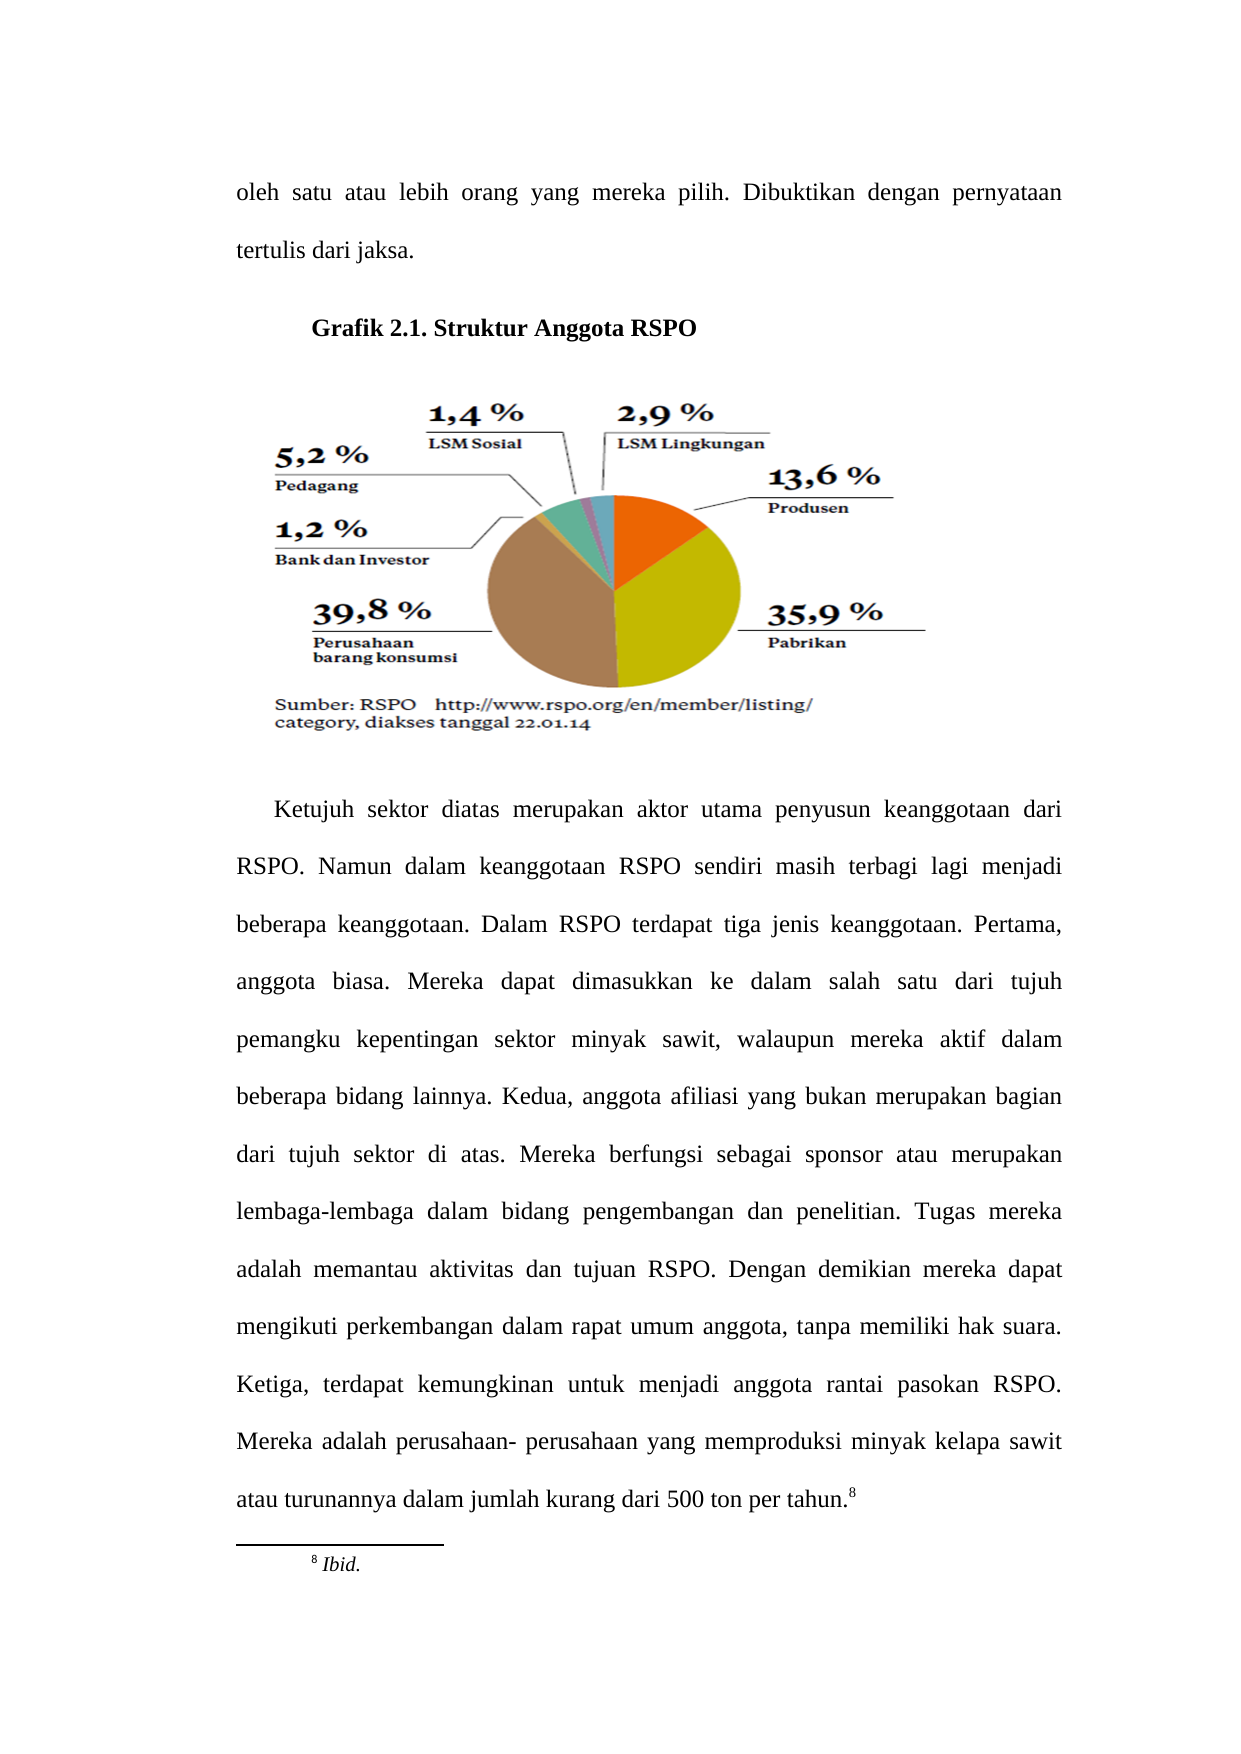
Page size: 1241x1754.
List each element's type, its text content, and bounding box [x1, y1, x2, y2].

text Grafik 2.1. Struktur Anggota RSPO [311, 313, 1063, 342]
text Ketujuh sektor diatas merupakan aktor utama penyusun keanggotaan dari RSPO. Namun dalam keanggotaan RSPO sendiri masih terbagi lagi menjadi beberapa keanggotaan. Dalam RSPO terdapat tiga jenis keanggotaan. Pertama, anggota biasa. Mereka dapat dimasukkan ke dalam salah satu dari tujuh pemangku kepentingan sektor minyak sawit, walaupun mereka aktif dalam beberapa bidang lainnya. Kedua, anggota afiliasi yang bukan merupakan bagian dari tujuh sektor di atas. Mereka berfungsi sebagai sponsor atau merupakan lembaga-lembaga dalam bidang pengembangan dan penelitian. Tugas mereka adalah memantau aktivitas dan tujuan RSPO. Dengan demikian mereka dapat mengikuti perkembangan dalam rapat umum anggota, tanpa memiliki hak suara. Ketiga, terdapat kemungkinan untuk menjadi anggota rantai pasokan RSPO. Mereka adalah perusahaan- perusahaan yang memproduksi minyak kelapa sawit atau turunannya dalam jumlah kurang dari 500 ton per tahun. [236, 794, 1063, 1512]
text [236, 177, 1063, 263]
picture [273, 391, 1003, 745]
